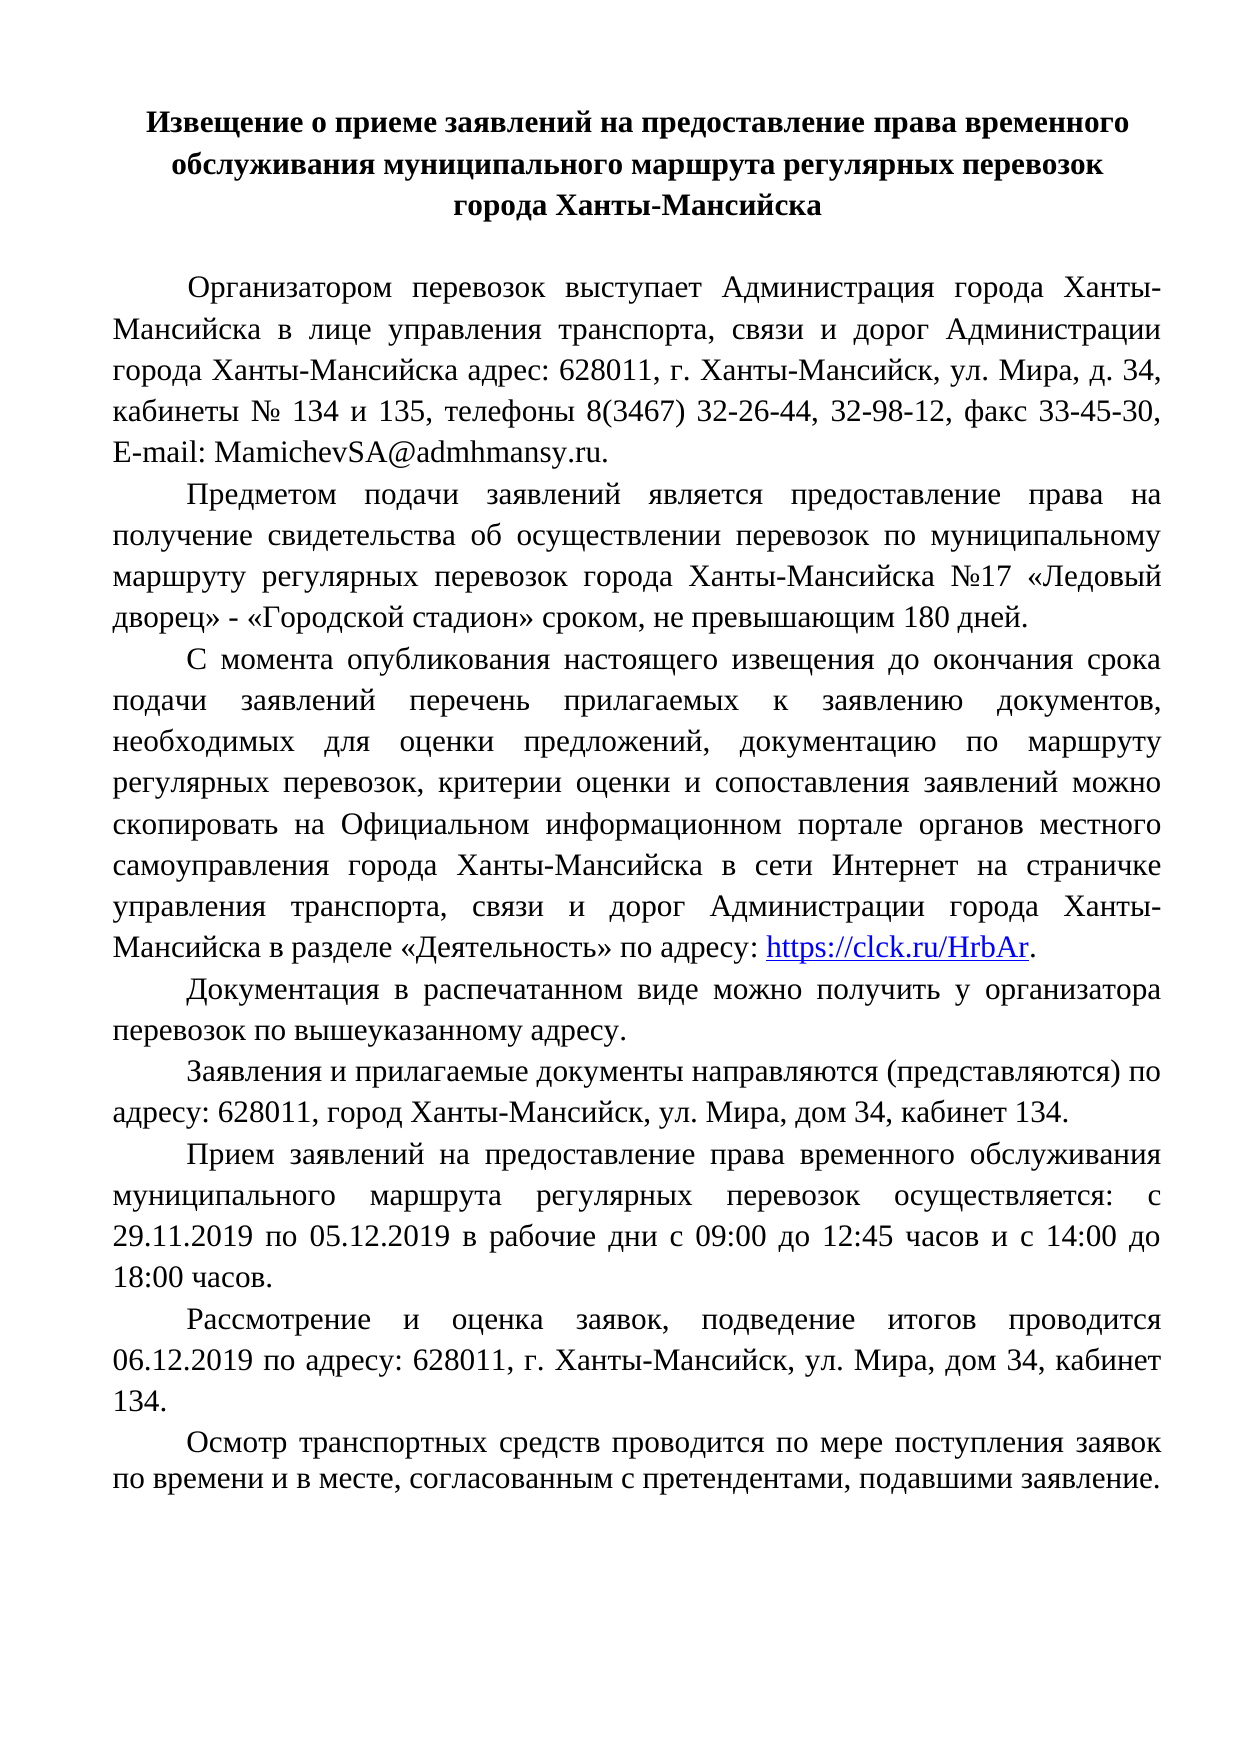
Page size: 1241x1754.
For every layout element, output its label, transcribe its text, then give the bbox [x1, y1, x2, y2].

text Заявления и прилагаемые документы направляются (представляются) по адресу: 628011, город Ханты-Мансийск, ул. Мира, дом 34, кабинет 134. [112, 1052, 1162, 1129]
text Осмотр транспортных средств проводится по мере поступления заявок по времени и в месте, согласованным с претендентами, подавшими заявление. [112, 1424, 1162, 1496]
text Прием заявлений на предоставление права временного обслуживания муниципального маршрута регулярных перевозок осуществляется: с 29.11.2019 по 05.12.2019 в рабочие дни с 09:00 до 12:45 часов и с 14:00 до 18:00 часов. [112, 1135, 1162, 1294]
text Предметом подачи заявлений является предоставление права на получение свидетельства об осуществлении перевозок по муниципальному маршруту регулярных перевозок города Ханты-Мансийска №17 «Ледовый дворец» - «Городской стадион» сроком, не превышающим 180 дней. [112, 475, 1162, 634]
text Рассмотрение и оценка заявок, подведение итогов проводится 06.12.2019 по адресу: 628011, г. Ханты-Мансийск, ул. Мира, дом 34, кабинет 134. [112, 1300, 1162, 1418]
text С момента опубликования настоящего извещения до окончания срока подачи заявлений перечень прилагаемых к заявлению документов, необходимых для оценки предложений, документацию по маршруту регулярных перевозок, критерии оценки и сопоставления заявлений можно скопировать на Официальном информационном портале органов местного самоуправления города Ханты-Мансийска в сети Интернет на страничке управления транспорта, связи и дорог Администрации города Ханты-Мансийска в разделе «Деятельность» по адресу: https://clck.ru/HrbAr. [112, 640, 1162, 964]
text города Ханты-Мансийска [112, 186, 1162, 222]
text Организатором перевозок выступает Администрация города Ханты-Мансийска в лице управления транспорта, связи и дорог Администрации города Ханты-Мансийска адрес: 628011, г. Ханты-Мансийск, ул. Мира, д. 34, кабинеты № 134 и 135, телефоны 8(3467) 32-26-44, 32-98-12, факс 33-45-30, E-mail: MamichevSA@admhmansy.ru. [112, 269, 1162, 469]
text Извещение о приеме заявлений на предоставление права временного обслуживания муниципального маршрута регулярных перевозок [112, 104, 1162, 181]
text Документация в распечатанном виде можно получить у организатора перевозок по вышеуказанному адресу. [112, 970, 1162, 1047]
